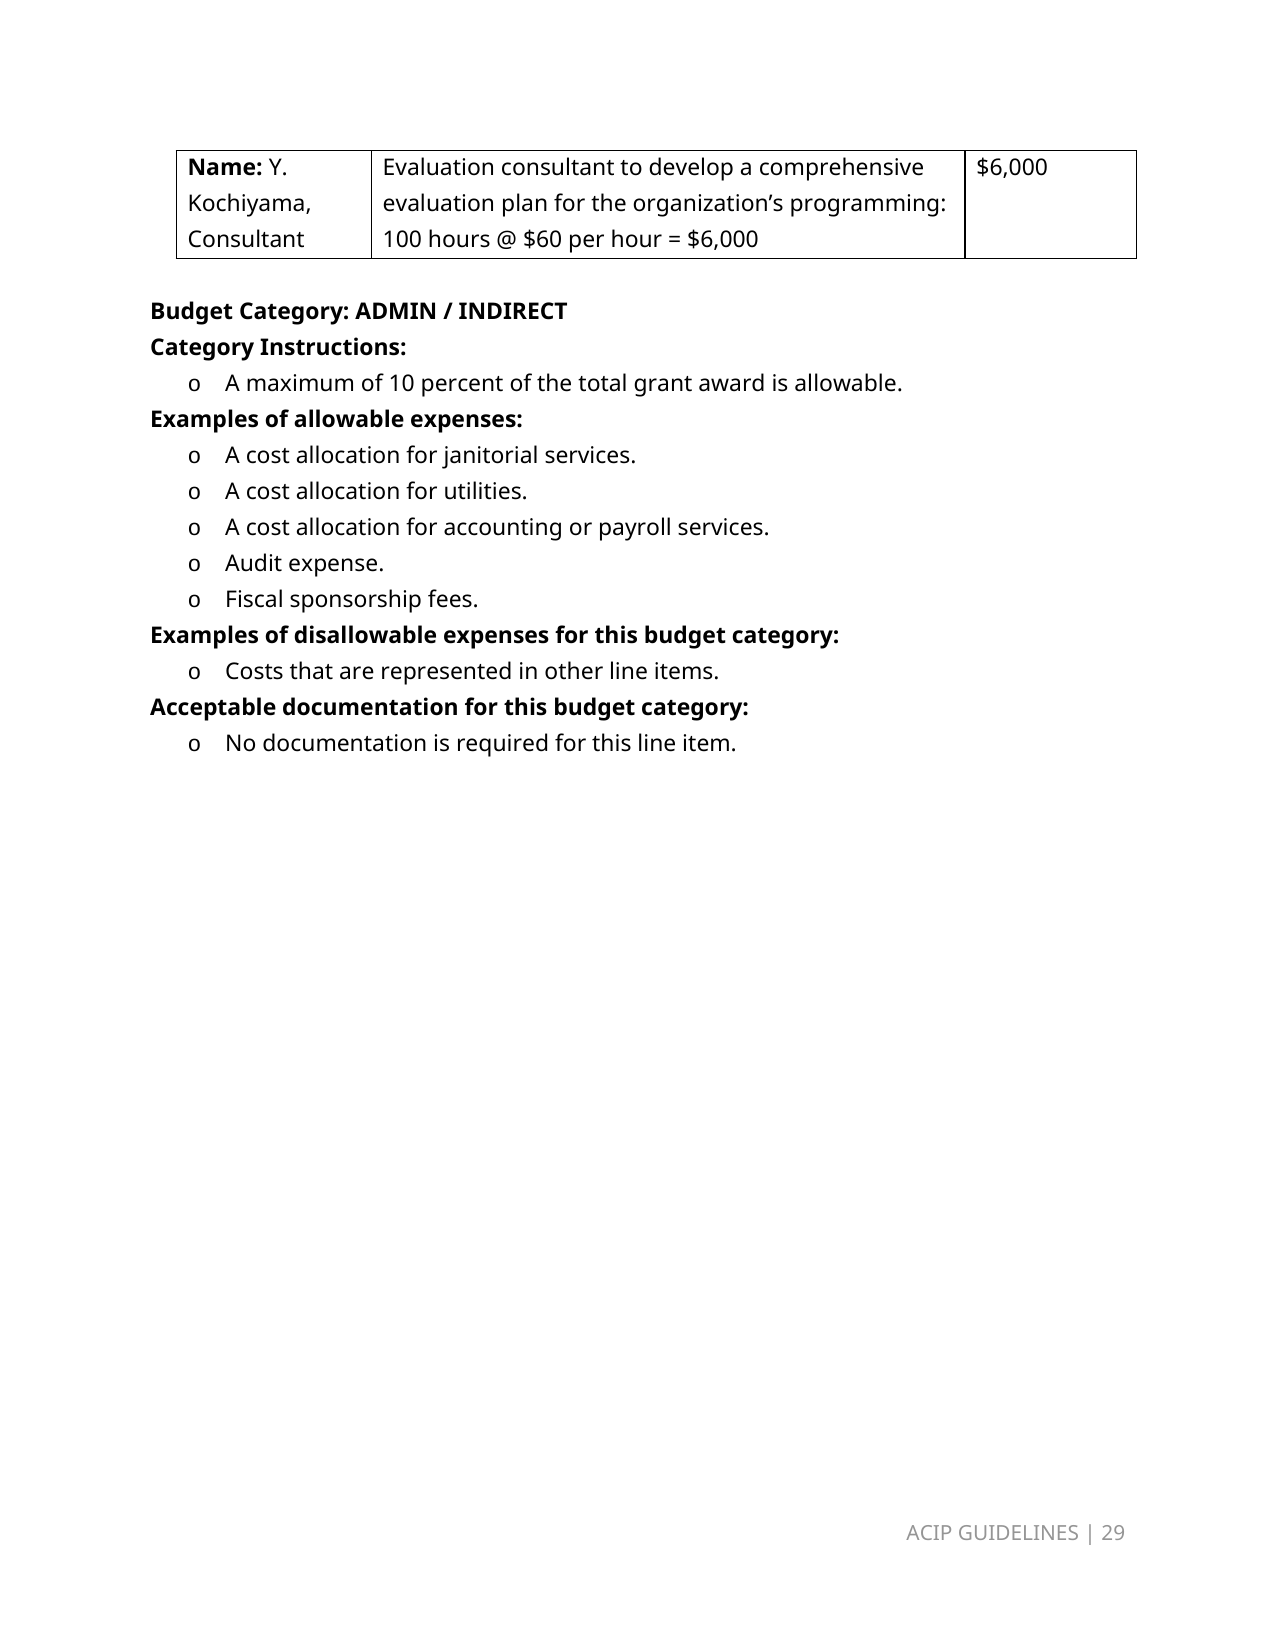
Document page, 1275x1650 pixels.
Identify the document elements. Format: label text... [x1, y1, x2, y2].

list No documentation is required for this line item. [187, 727, 1125, 758]
list Fiscal sponsorship fees. [187, 583, 1125, 614]
list A cost allocation for utilities. [187, 475, 1125, 506]
list Costs that are represented in other line items. [187, 655, 1125, 686]
list Audit expense. [187, 547, 1125, 578]
text Examples of disallowable expenses for this budget category: [150, 619, 1125, 650]
list A cost allocation for janitorial services. [187, 439, 1125, 470]
table_cell $6,000 [966, 151, 1136, 258]
table_cell Evaluation consultant to develop a comprehensive evaluation plan for the organization’s programming: 100 hours @ $60 per hour = $6,000 [372, 151, 964, 258]
text Acceptable documentation for this budget category: [150, 691, 1125, 722]
table_cell Name: Y. Kochiyama, Consultant [177, 151, 371, 258]
text Budget Category: ADMIN / INDIRECT [150, 295, 1125, 326]
list A maximum of 10 percent of the total grant award is allowable. [187, 367, 1125, 398]
text Category Instructions: [150, 331, 1125, 362]
list A cost allocation for accounting or payroll services. [187, 511, 1125, 542]
text Examples of allowable expenses: [150, 403, 1125, 434]
